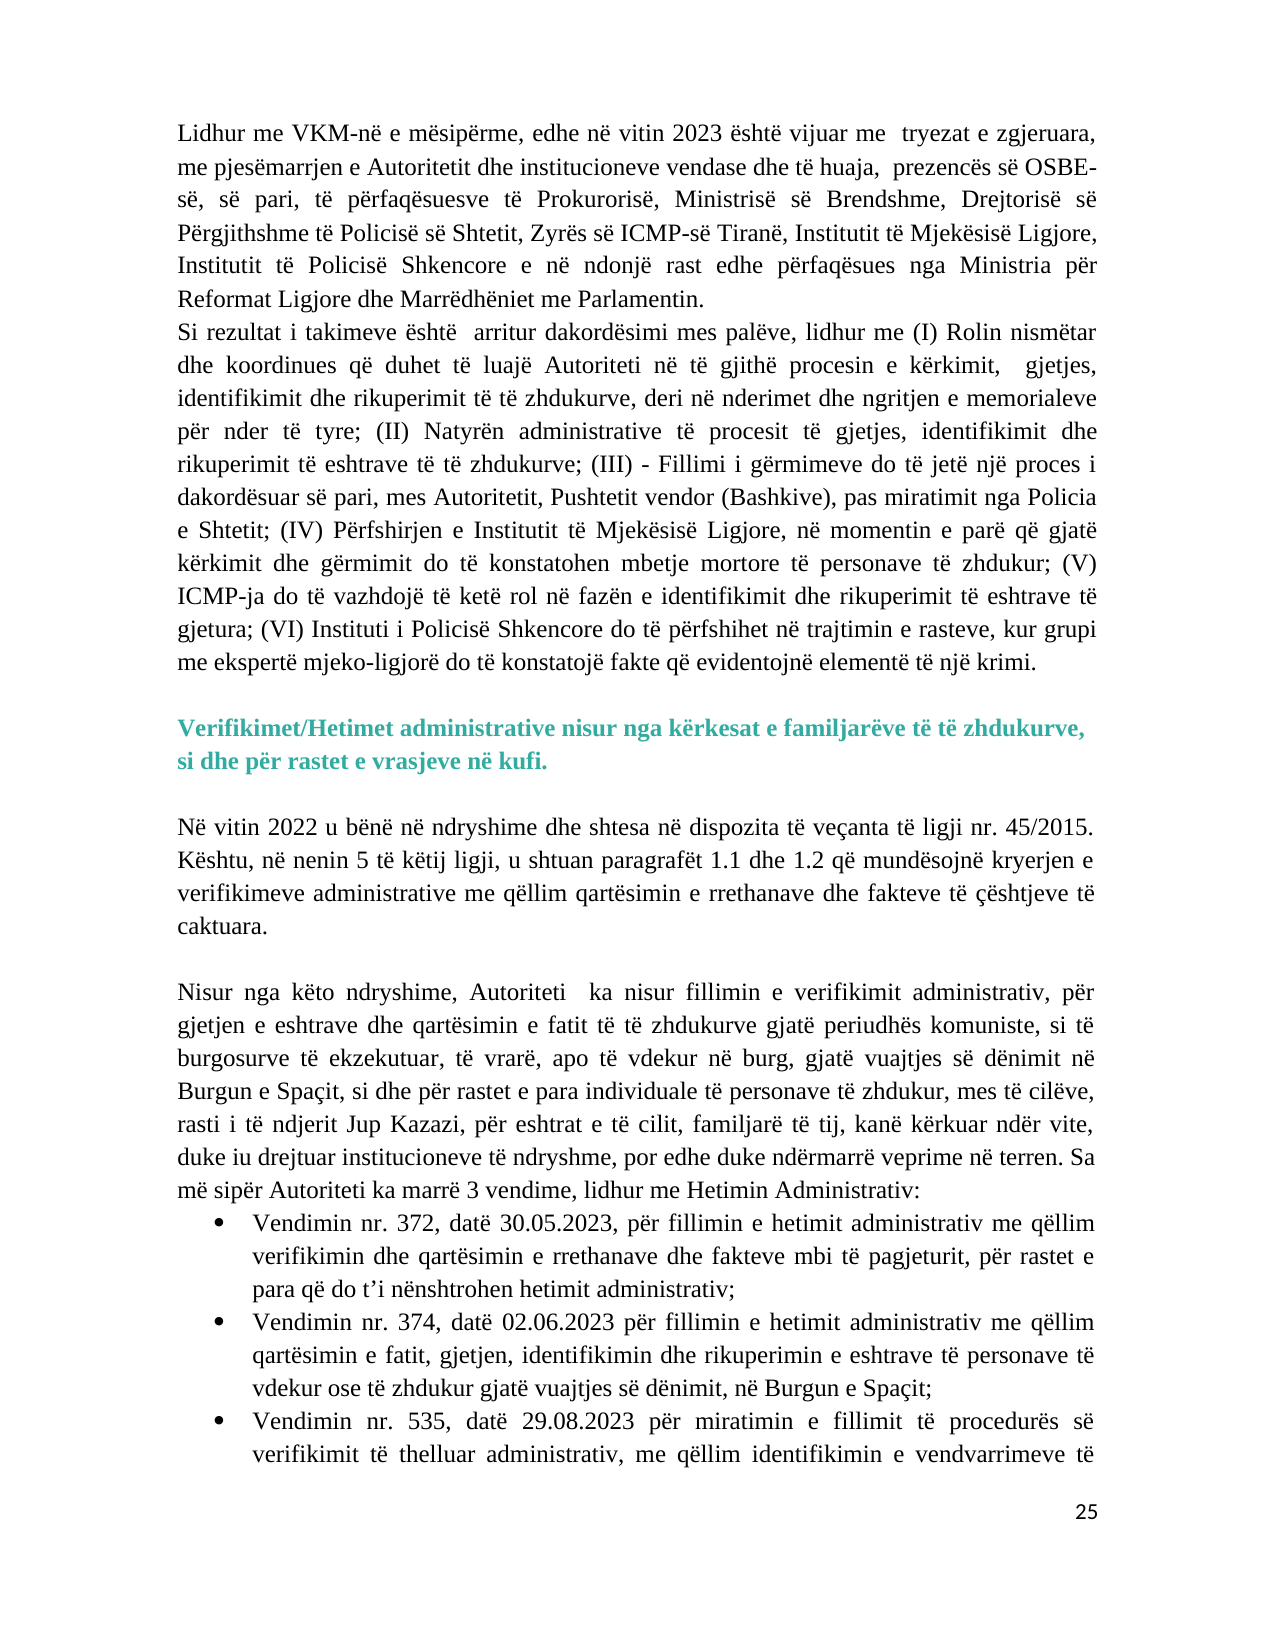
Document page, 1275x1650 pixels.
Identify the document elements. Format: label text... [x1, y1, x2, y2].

list Vendimin nr. 372, datë 30.05.2023, për fillimin e hetimit administrativ me qëllim verifikimin dhe qartësimin e rrethanave dhe fakteve mbi të pagjeturit, për rastet e para që do t’i nënshtrohen hetimit administrativ; [214, 1208, 1096, 1303]
text Verifikimet/Hetimet administrative nisur nga kërkesat e familjarëve të të zhdukurve, si dhe për rastet e vrasjeve në kufi. [177, 713, 1098, 775]
list Vendimin nr. 374, datë 02.06.2023 për fillimin e hetimit administrativ me qëllim qartësimin e fatit, gjetjen, identifikimin dhe rikuperimin e eshtrave të personave të vdekur ose të zhdukur gjatë vuajtjes së dënimit, në Burgun e Spaçit; [214, 1307, 1096, 1402]
text Nisur nga këto ndryshime, Autoriteti ka nisur fillimin e verifikimit administrativ, për gjetjen e eshtrave dhe qartësimin e fatit të të zhdukurve gjatë periudhës komuniste, si të burgosurve të ekzekutuar, të vrarë, apo të vdekur në burg, gjatë vuajtjes së dënimit në Burgun e Spaçit, si dhe për rastet e para individuale të personave të zhdukur, mes të cilëve, rasti i të ndjerit Jup Kazazi, për eshtrat e të cilit, familjarë të tij, kanë kërkuar ndër vite, duke iu drejtuar institucioneve të ndryshme, por edhe duke ndërmarrë veprime në terren. Sa më sipër Autoriteti ka marrë 3 vendime, lidhur me Hetimin Administrativ: [177, 977, 1096, 1204]
text Lidhur me VKM-në e mësipërme, edhe në vitin 2023 është vijuar me tryezat e zgjeruara, me pjesëmarrjen e Autoritetit dhe institucioneve vendase dhe të huaja, prezencës së OSBE-së, së pari, të përfaqësuesve të Prokurorisë, Ministrisë së Brendshme, Drejtorisë së Përgjithshme të Policisë së Shtetit, Zyrës së ICMP-së Tiranë, Institutit të Mjekësisë Ligjore, Institutit të Policisë Shkencore e në ndonjë rast edhe përfaqësues nga Ministria për Reformat Ligjore dhe Marrëdhëniet me Parlamentin. [177, 118, 1098, 312]
text Në vitin 2022 u bënë në ndryshime dhe shtesa në dispozita të veçanta të ligji nr. 45/2015. Kështu, në nenin 5 të këtij ligji, u shtuan paragrafët 1.1 dhe 1.2 që mundësojnë kryerjen e verifikimeve administrative me qëllim qartësimin e rrethanave dhe fakteve të çështjeve të caktuara. [177, 812, 1096, 940]
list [214, 1406, 1096, 1468]
text Si rezultat i takimeve është arritur dakordësimi mes palëve, lidhur me (I) Rolin nismëtar dhe koordinues që duhet të luajë Autoriteti në të gjithë procesin e kërkimit, gjetjes, identifikimit dhe rikuperimit të të zhdukurve, deri në nderimet dhe ngritjen e memorialeve për nder të tyre; (II) Natyrën administrative të procesit të gjetjes, identifikimit dhe rikuperimit të eshtrave të të zhdukurve; (III) - Fillimi i gërmimeve do të jetë një proces i dakordësuar së pari, mes Autoritetit, Pushtetit vendor (Bashkive), pas miratimit nga Policia e Shtetit; (IV) Përfshirjen e Institutit të Mjekësisë Ligjore, në momentin e parë që gjatë kërkimit dhe gërmimit do të konstatohen mbetje mortore të personave të zhdukur; (V) ICMP-ja do të vazhdojë të ketë rol në fazën e identifikimit dhe rikuperimit të eshtrave të gjetura; (VI) Instituti i Policisë Shkencore do të përfshihet në trajtimin e rasteve, kur grupi me ekspertë mjeko-ligjorë do të konstatojë fakte që evidentojnë elementë të një krimi. [177, 317, 1098, 676]
